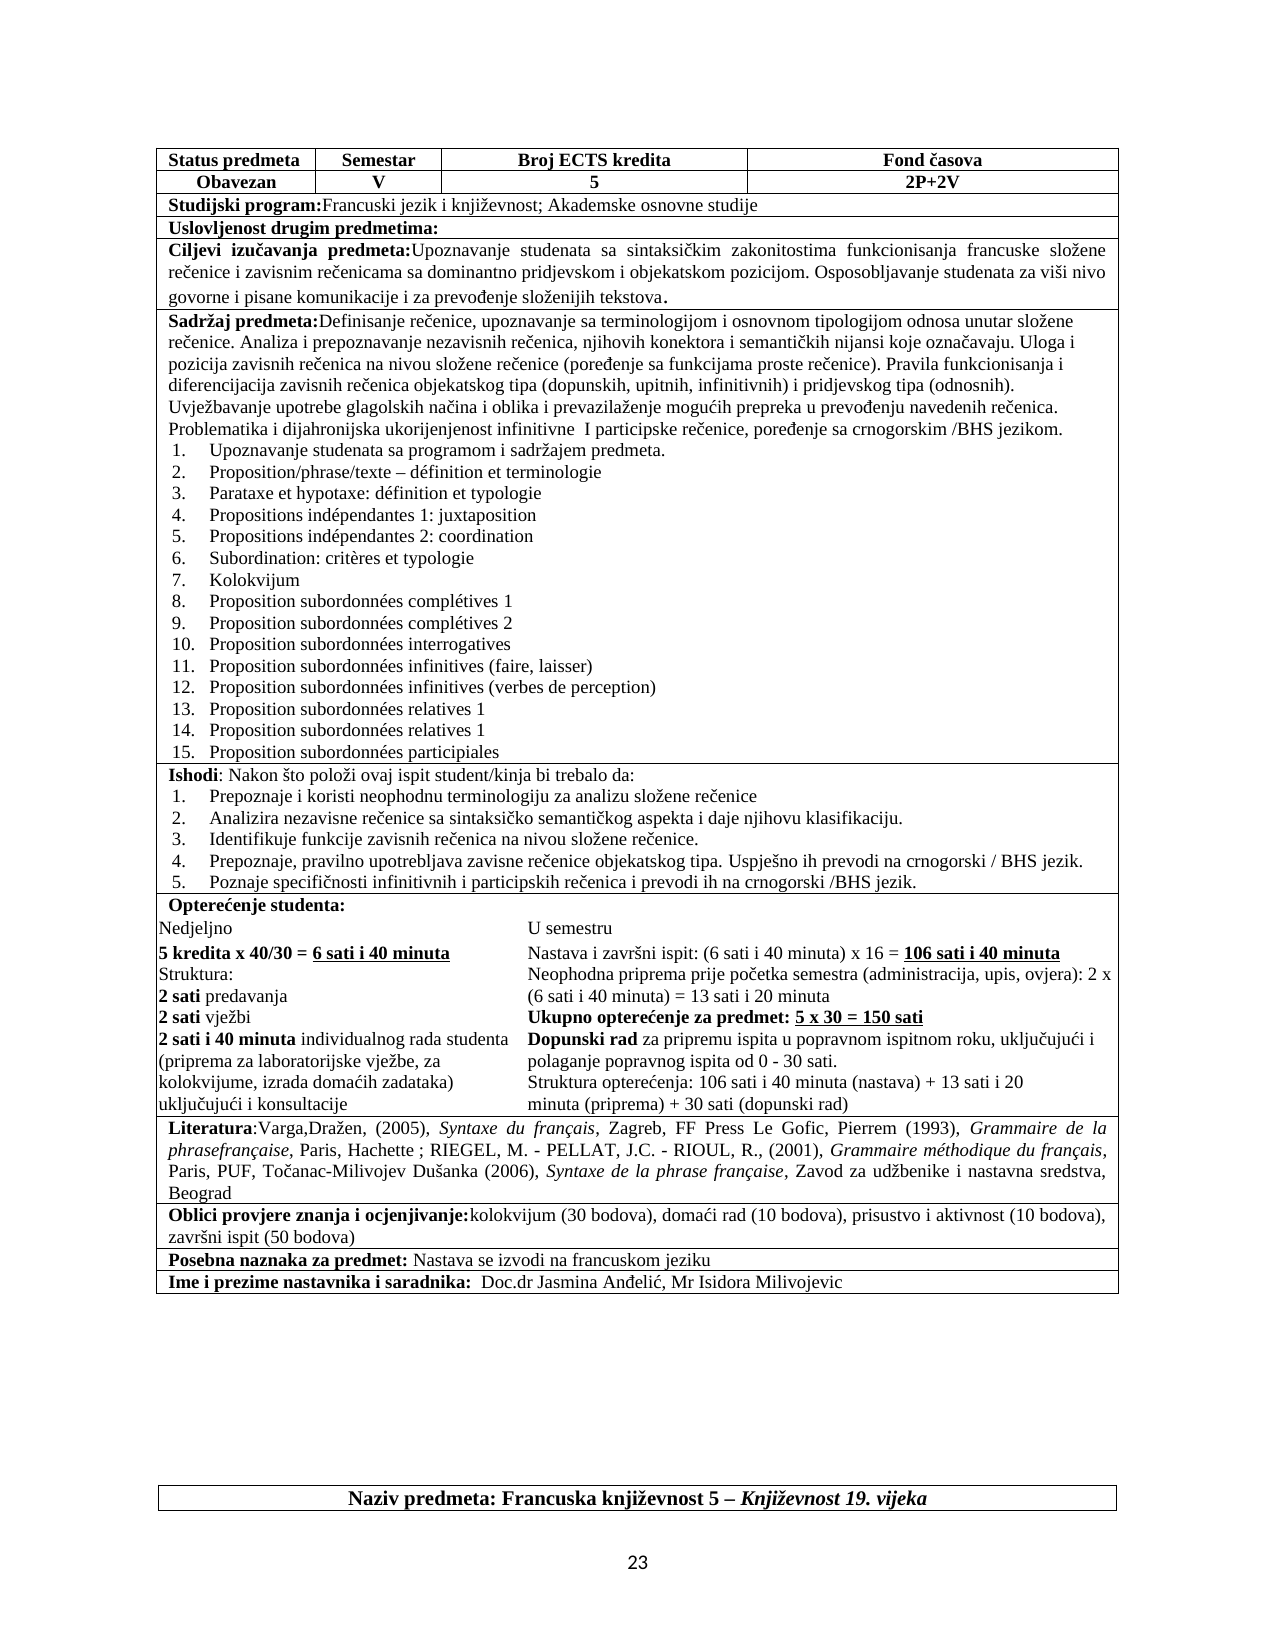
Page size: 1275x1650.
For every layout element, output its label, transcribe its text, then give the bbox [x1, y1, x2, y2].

table_cell Oblici provjere znanja i ocjenjivanje:kolokvijum (30 bodova), domaći rad (10 bodova), prisustvo i aktivnost (10 bodova), završni ispit (50 bodova) [157, 1204, 1118, 1247]
table_cell Ciljevi izučavanja predmeta:Upoznavanje studenata sa sintaksičkim zakonitostima funkcionisanja francuske složene rečenice i zavisnim rečenicama sa dominantno pridjevskom i objekatskom pozicijom. Osposobljavanje studenata za viši nivo govorne i pisane komunikacije i za prevođenje složenijih tekstova. [157, 239, 1118, 309]
table_cell Ishodi: Nakon što položi ovaj ispit student/kinja bi trebalo da: Prepoznaje i koristi neophodnu terminologiju za analizu složene rečenice Analizira nezavisne rečenice sa sintaksičko semantičkog aspekta i daje njihovu klasifikaciju. Identifikuje funkcije zavisnih rečenica na nivou složene rečenice. Prepoznaje, pravilno upotrebljava zavisne rečenice objekatskog tipa. Uspješno ih prevodi na crnogorski / BHS jezik. Poznaje specifičnosti infinitivnih i participskih rečenica i prevodi ih na crnogorski /BHS jezik. [157, 764, 1118, 893]
table_cell Status predmeta [157, 149, 315, 170]
table_cell 5 [442, 171, 747, 193]
table_cell Posebna naznaka za predmet: Nastava se izvodi na francuskom jeziku [157, 1249, 1118, 1270]
table_cell 2P+2V [748, 171, 1118, 193]
table_cell Broj ECTS kredita [442, 149, 747, 170]
table_cell Uslovljenost drugim predmetima: [157, 217, 1118, 238]
table_cell Fond časova [748, 149, 1118, 170]
table_cell Opterećenje studenta: [157, 894, 1118, 1116]
table_cell Semestar [316, 149, 441, 170]
table_header Naziv predmeta: Francuska književnost 5 – Književnost 19. vijeka [159, 1486, 1116, 1509]
table_cell Sadržaj predmeta:Definisanje rečenice, upoznavanje sa terminologijom i osnovnom tipologijom odnosa unutar složene rečenice. Analiza i prepoznavanje nezavisnih rečenica, njihovih konektora i semantičkih nijansi koje označavaju. Uloga i pozicija zavisnih rečenica na nivou složene rečenice (poređenje sa funkcijama proste rečenice). Pravila funkcionisanja i diferencijacija zavisnih rečenica objekatskog tipa (dopunskih, upitnih, infinitivnih) i pridjevskog tipa (odnosnih). Uvježbavanje upotrebe glagolskih načina i oblika i prevazilaženje mogućih prepreka u prevođenju navedenih rečenica. Problematika i dijahronijska ukorijenjenost infinitivne I participske rečenice, poređenje sa crnogorskim /BHS jezikom. Upoznavanje studenata sa programom i sadržajem predmeta. Proposition/phrase/texte – définition et terminologie Parataxe et hypotaxe: définition et typologie Propositions indépendantes 1: juxtaposition Propositions indépendantes 2: coordination Subordination: critères et typologie Kolokvijum Proposition subordonnées complétives 1 Proposition subordonnées complétives 2 Proposition subordonnées interrogatives Proposition subordonnées infinitives (faire, laisser) Proposition subordonnées infinitives (verbes de perception) Proposition subordonnées relatives 1 Proposition subordonnées relatives 1 Proposition subordonnées participiales [157, 310, 1118, 762]
table_cell Literatura:Varga,Dražen, (2005), Syntaxe du français, Zagreb, FF Press Le Gofic, Pierrem (1993), Grammaire de la phrasefrançaise, Paris, Hachette ; RIEGEL, M. - PELLAT, J.C. - RIOUL, R., (2001), Grammaire méthodique du français, Paris, PUF, Točanac-Milivojev Dušanka (2006), Syntaxe de la phrase française, Zavod za udžbenike i nastavna sredstva, Beograd [157, 1117, 1118, 1203]
table_cell Studijski program:Francuski jezik i književnost; Akademske osnovne studije [157, 194, 1118, 216]
table_cell Obavezan [157, 171, 315, 193]
table_cell Ime i prezime nastavnika i saradnika: Doc.dr Jasmina Anđelić, Mr Isidora Milivojevic [157, 1271, 1118, 1293]
table_cell V [316, 171, 441, 193]
